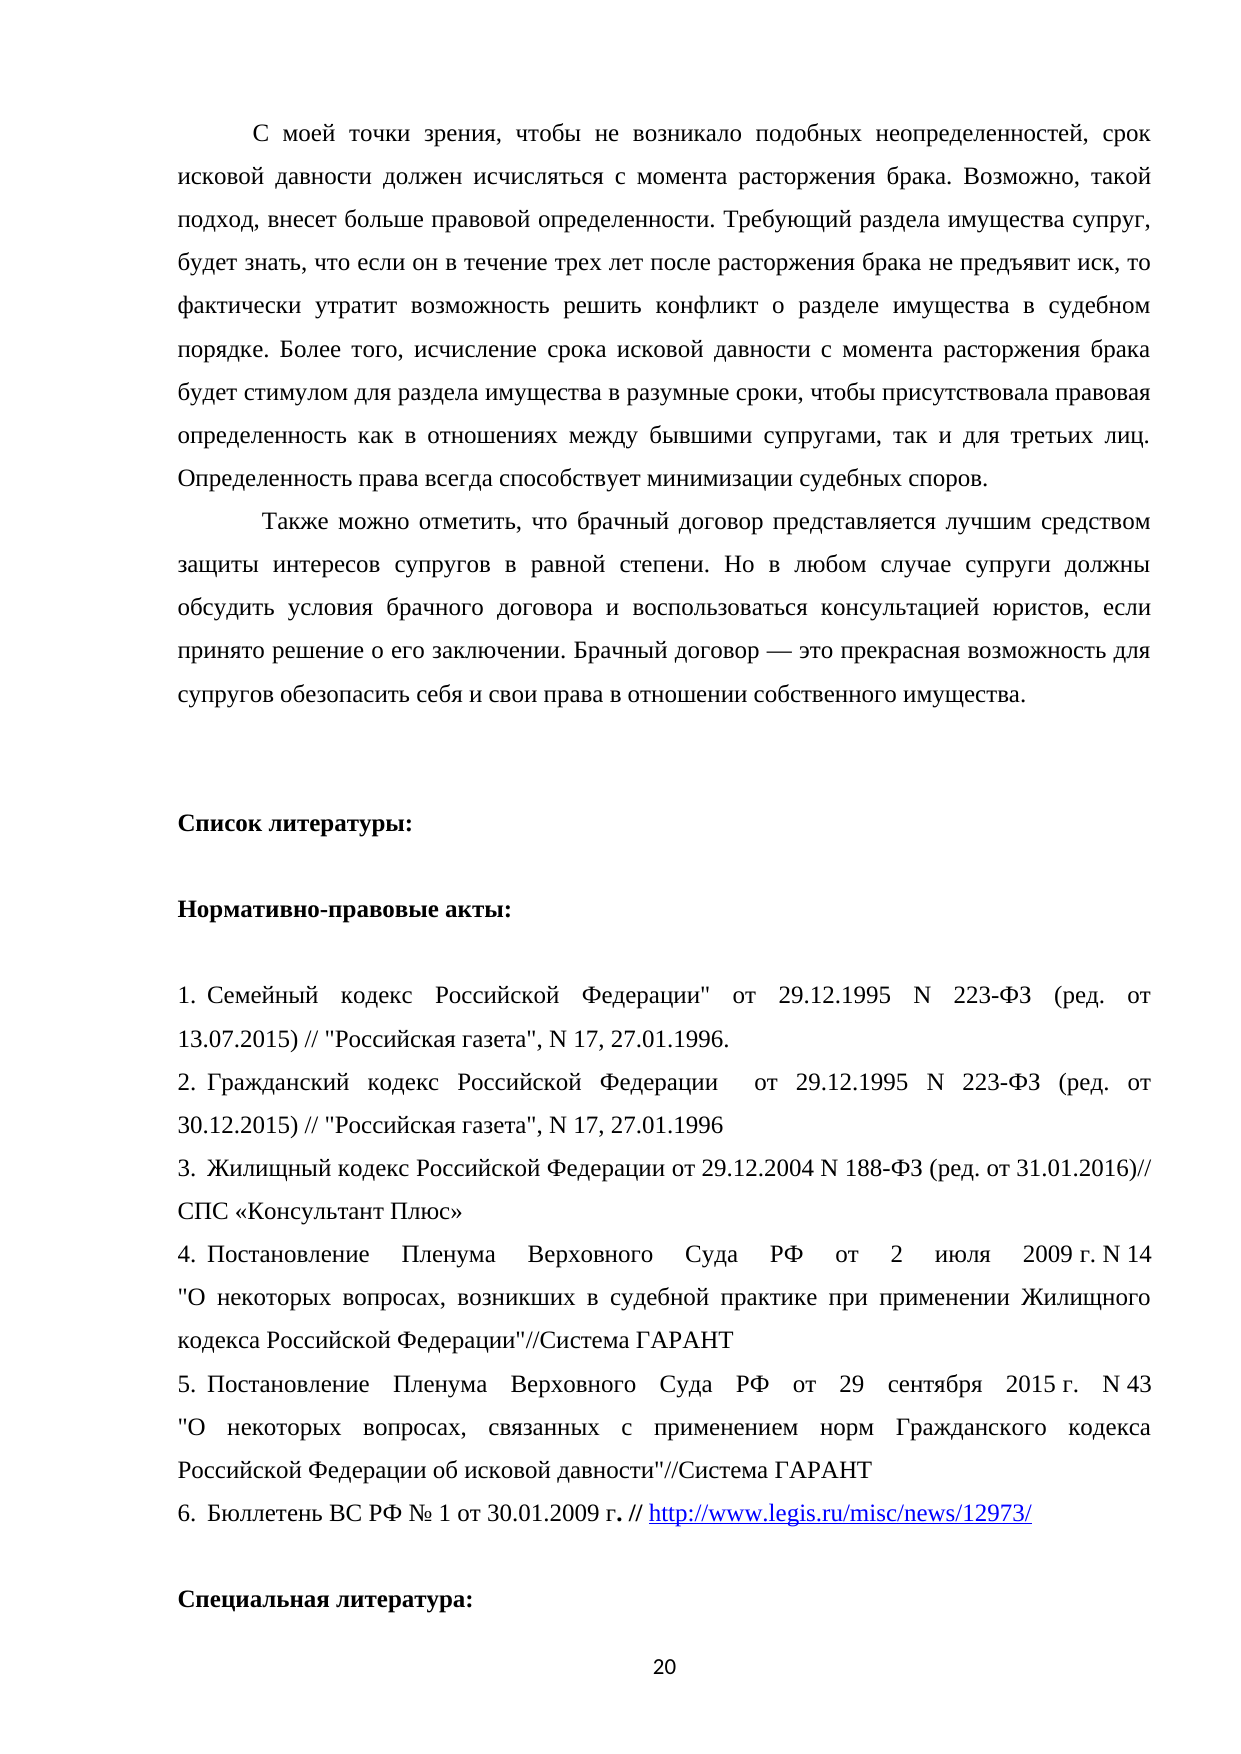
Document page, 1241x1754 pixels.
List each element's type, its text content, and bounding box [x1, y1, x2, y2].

list Постановление Пленума Верховного Суда РФ от 2 июля 2009 г. N 14 "О некоторых вопросах, возникших в судебной практике при применении Жилищного кодекса Российской Федерации"//Система ГАРАНТ [177, 1311, 1152, 1354]
list Бюллетень ВС РФ № 1 от 30.01.2009 г. // http://www.legis.ru/misc/news/12973/ [177, 1498, 1152, 1527]
text Список литературы: [177, 808, 1152, 837]
text Нормативно-правовые акты: [177, 894, 1152, 923]
list Гражданский кодекс Российской Федерации от 29.12.1995 N 223-ФЗ (ред. от 30.12.2015) // "Российская газета", N 17, 27.01.1996 [177, 1067, 1152, 1139]
text С моей точки зрения, чтобы не возникало подобных неопределенностей, срок исковой давности должен исчисляться с момента расторжения брака. Возможно, такой подход, внесет больше правовой определенности. Требующий раздела имущества супруг, будет знать, что если он в течение трех лет после расторжения брака не предъявит иск, то фактически утратит возможность решить конфликт о разделе имущества в судебном порядке. Более того, исчисление срока исковой давности с момента расторжения брака будет стимулом для раздела имущества в разумные сроки, чтобы присутствовала правовая определенность как в отношениях между бывшими супругами, так и для третьих лиц. Определенность права всегда способствует минимизации судебных споров. [177, 118, 1152, 492]
list Постановление Пленума Верховного Суда РФ от 2 июля 2009 г. N 14 "О некоторых вопросах, возникших в судебной практике при применении Жилищного кодекса Российской Федерации"//Система ГАРАНТ [177, 1239, 1152, 1283]
text Также можно отметить, что брачный договор представляется лучшим средством защиты интересов супругов в равной степени. Но в любом случае супруги должны обсудить условия брачного договора и воспользоваться консультацией юристов, если принято решение о его заключении. Брачный договор — это прекрасная возможность для супругов обезопасить себя и свои права в отношении собственного имущества. [177, 506, 1152, 707]
list Семейный кодекс Российской Федерации" от 29.12.1995 N 223-ФЗ (ред. от 13.07.2015) // "Российская газета", N 17, 27.01.1996. [177, 981, 1152, 1052]
list Жилищный кодекс Российской Федерации от 29.12.2004 N 188-ФЗ (ред. от 31.01.2016)// СПС «Консультант Плюс» [177, 1153, 1152, 1225]
list Постановление Пленума Верховного Суда РФ от 29 сентября 2015 г. N 43 "О некоторых вопросах, связанных с применением норм Гражданского кодекса Российской Федерации об исковой давности"//Система ГАРАНТ [177, 1369, 1152, 1484]
text Специальная литература: [177, 1584, 1152, 1613]
